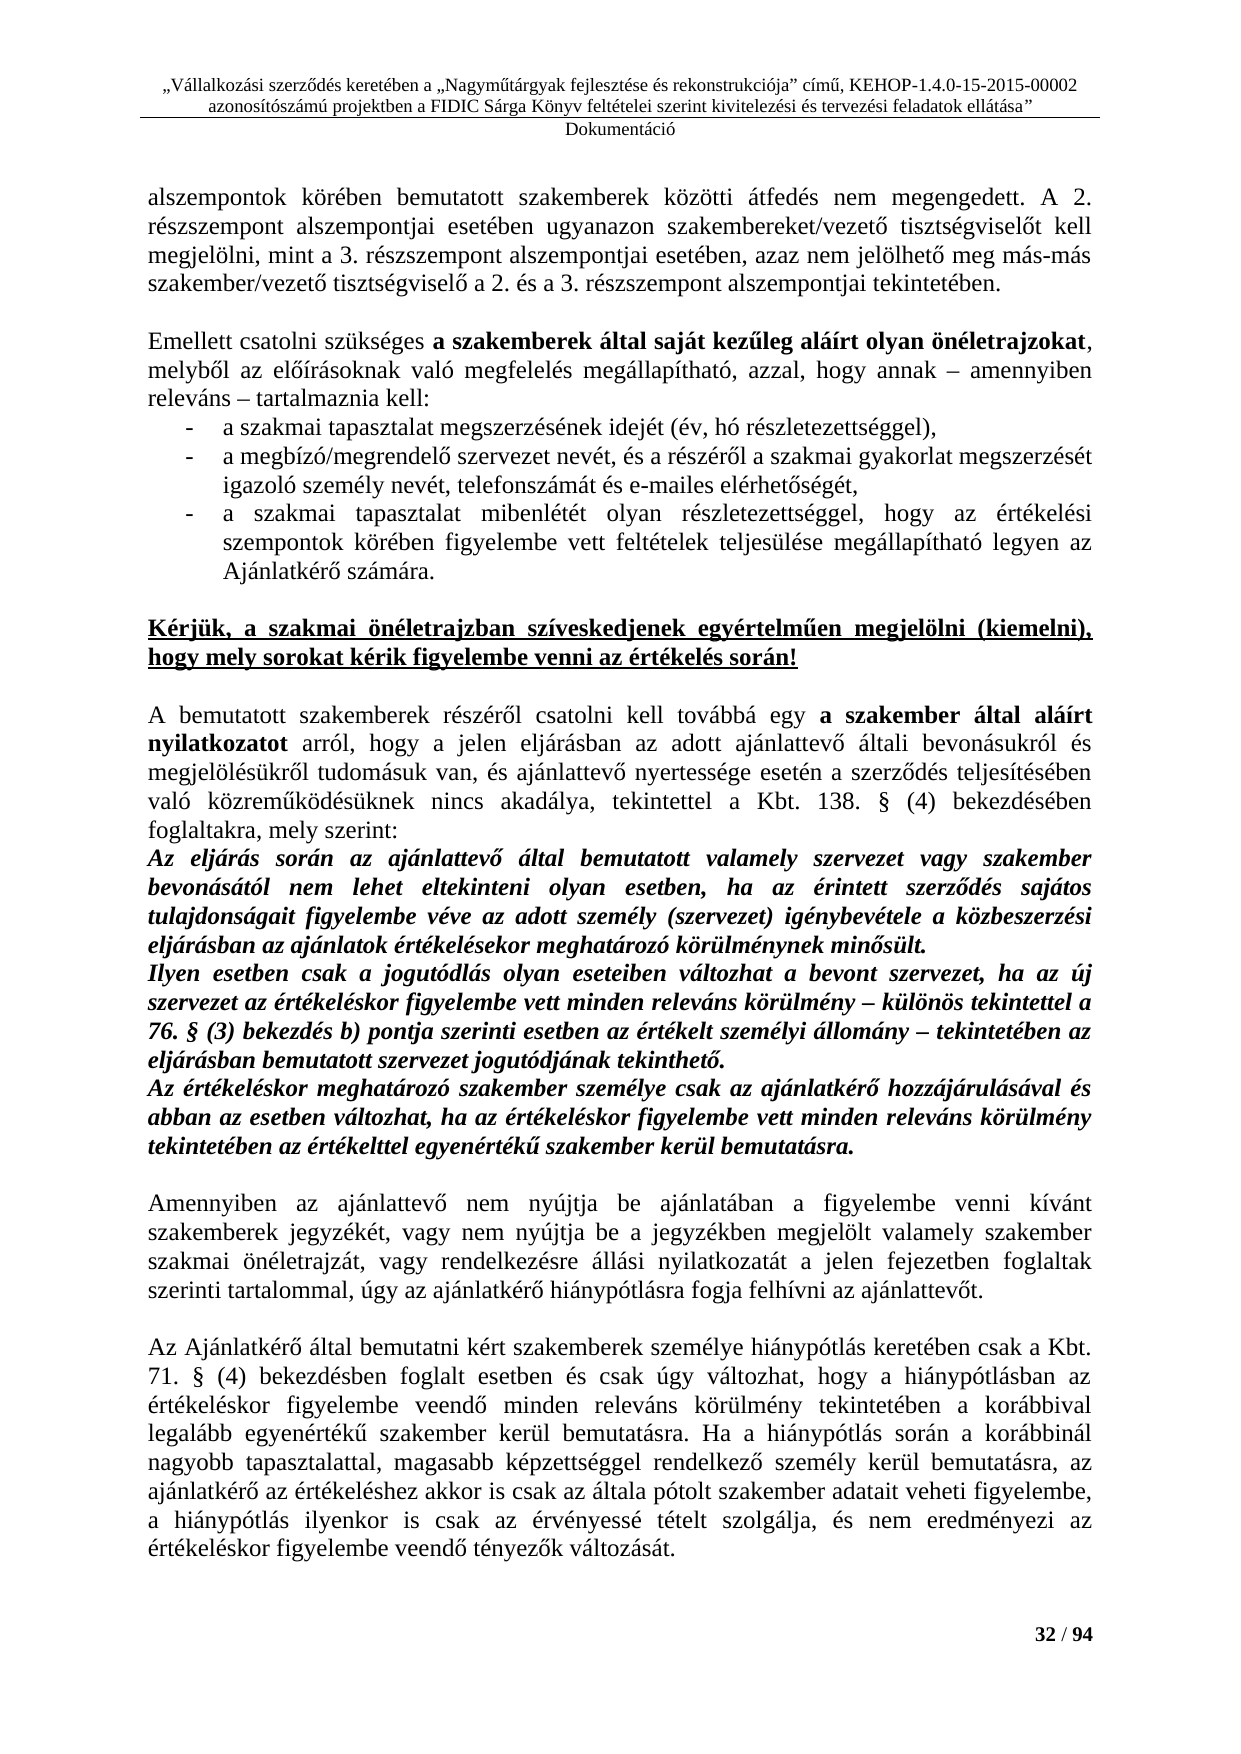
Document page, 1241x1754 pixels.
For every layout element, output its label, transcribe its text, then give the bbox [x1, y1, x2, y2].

text Az értékeléskor meghatározó szakember személye csak az ajánlatkérő hozzájárulásával és abban az esetben változhat, ha az értékeléskor figyelembe vett minden releváns körülmény tekintetében az értékelttel egyenértékű szakember kerül bemutatásra. [148, 1073, 1093, 1160]
text Kérjük, a szakmai önéletrajzban szíveskedjenek egyértelműen megjelölni (kiemelni), hogy mely sorokat kérik figyelembe venni az értékelés során! [148, 613, 1093, 638]
text A bemutatott szakemberek részéről csatolni kell továbbá egy a szakember által aláírt nyilatkozatot arról, hogy a jelen eljárásban az adott ajánlattevő általi bevonásukról és megjelölésükről tudomásuk van, és ajánlattevő nyertessége esetén a szerződés teljesítésében való közreműködésüknek nincs akadálya, tekintettel a Kbt. 138. § (4) bekezdésében foglaltakra, mely szerint: [148, 700, 1093, 843]
text Az eljárás során az ajánlattevő által bemutatott valamely szervezet vagy szakember bevonásától nem lehet eltekinteni olyan esetben, ha az érintett szerződés sajátos tulajdonságait figyelembe véve az adott személy (szervezet) igénybevétele a közbeszerzési eljárásban az ajánlatok értékelésekor meghatározó körülménynek minősült. [148, 843, 1093, 958]
list a szakmai tapasztalat megszerzésének idejét (év, hó részletezettséggel), [185, 412, 1093, 441]
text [148, 182, 1093, 297]
list a megbízó/megrendelő szervezet nevét, és a részéről a szakmai gyakorlat megszerzését igazoló személy nevét, telefonszámát és e-mailes elérhetőségét, [185, 441, 1093, 498]
text Emellett csatolni szükséges a szakemberek által saját kezűleg aláírt olyan önéletrajzokat, melyből az előírásoknak való megfelelés megállapítható, azzal, hogy annak – amennyiben releváns – tartalmaznia kell: [148, 326, 1093, 412]
text Az Ajánlatkérő által bemutatni kért szakemberek személye hiánypótlás keretében csak a Kbt. 71. § (4) bekezdésben foglalt esetben és csak úgy változhat, hogy a hiánypótlásban az értékeléskor figyelembe veendő minden releváns körülmény tekintetében a korábbival legalább egyenértékű szakember kerül bemutatásra. Ha a hiánypótlás során a korábbinál nagyobb tapasztalattal, magasabb képzettséggel rendelkező személy kerül bemutatásra, az ajánlatkérő az értékeléshez akkor is csak az általa pótolt szakember adatait veheti figyelembe, a hiánypótlás ilyenkor is csak az érvényessé tételt szolgálja, és nem eredményezi az értékeléskor figyelembe veendő tényezők változását. [148, 1332, 1093, 1562]
text Amennyiben az ajánlattevő nem nyújtja be ajánlatában a figyelembe venni kívánt szakemberek jegyzékét, vagy nem nyújtja be a jegyzékben megjelölt valamely szakember szakmai önéletrajzát, vagy rendelkezésre állási nyilatkozatát a jelen fejezetben foglaltak szerinti tartalommal, úgy az ajánlatkérő hiánypótlásra fogja felhívni az ajánlattevőt. [148, 1188, 1093, 1303]
text Kérjük, a szakmai önéletrajzban szíveskedjenek egyértelműen megjelölni (kiemelni), hogy mely sorokat kérik figyelembe venni az értékelés során! [148, 640, 1093, 671]
list a szakmai tapasztalat mibenlétét olyan részletezettséggel, hogy az értékelési szempontok körében figyelembe vett feltételek teljesülése megállapítható legyen az Ajánlatkérő számára. [185, 498, 1093, 585]
text Ilyen esetben csak a jogutódlás olyan eseteiben változhat a bevont szervezet, ha az új szervezet az értékeléskor figyelembe vett minden releváns körülmény – különös tekintettel a 76. § (3) bekezdés b) pontja szerinti esetben az értékelt személyi állomány – tekintetében az eljárásban bemutatott szervezet jogutódjának tekinthető. [148, 958, 1093, 1073]
